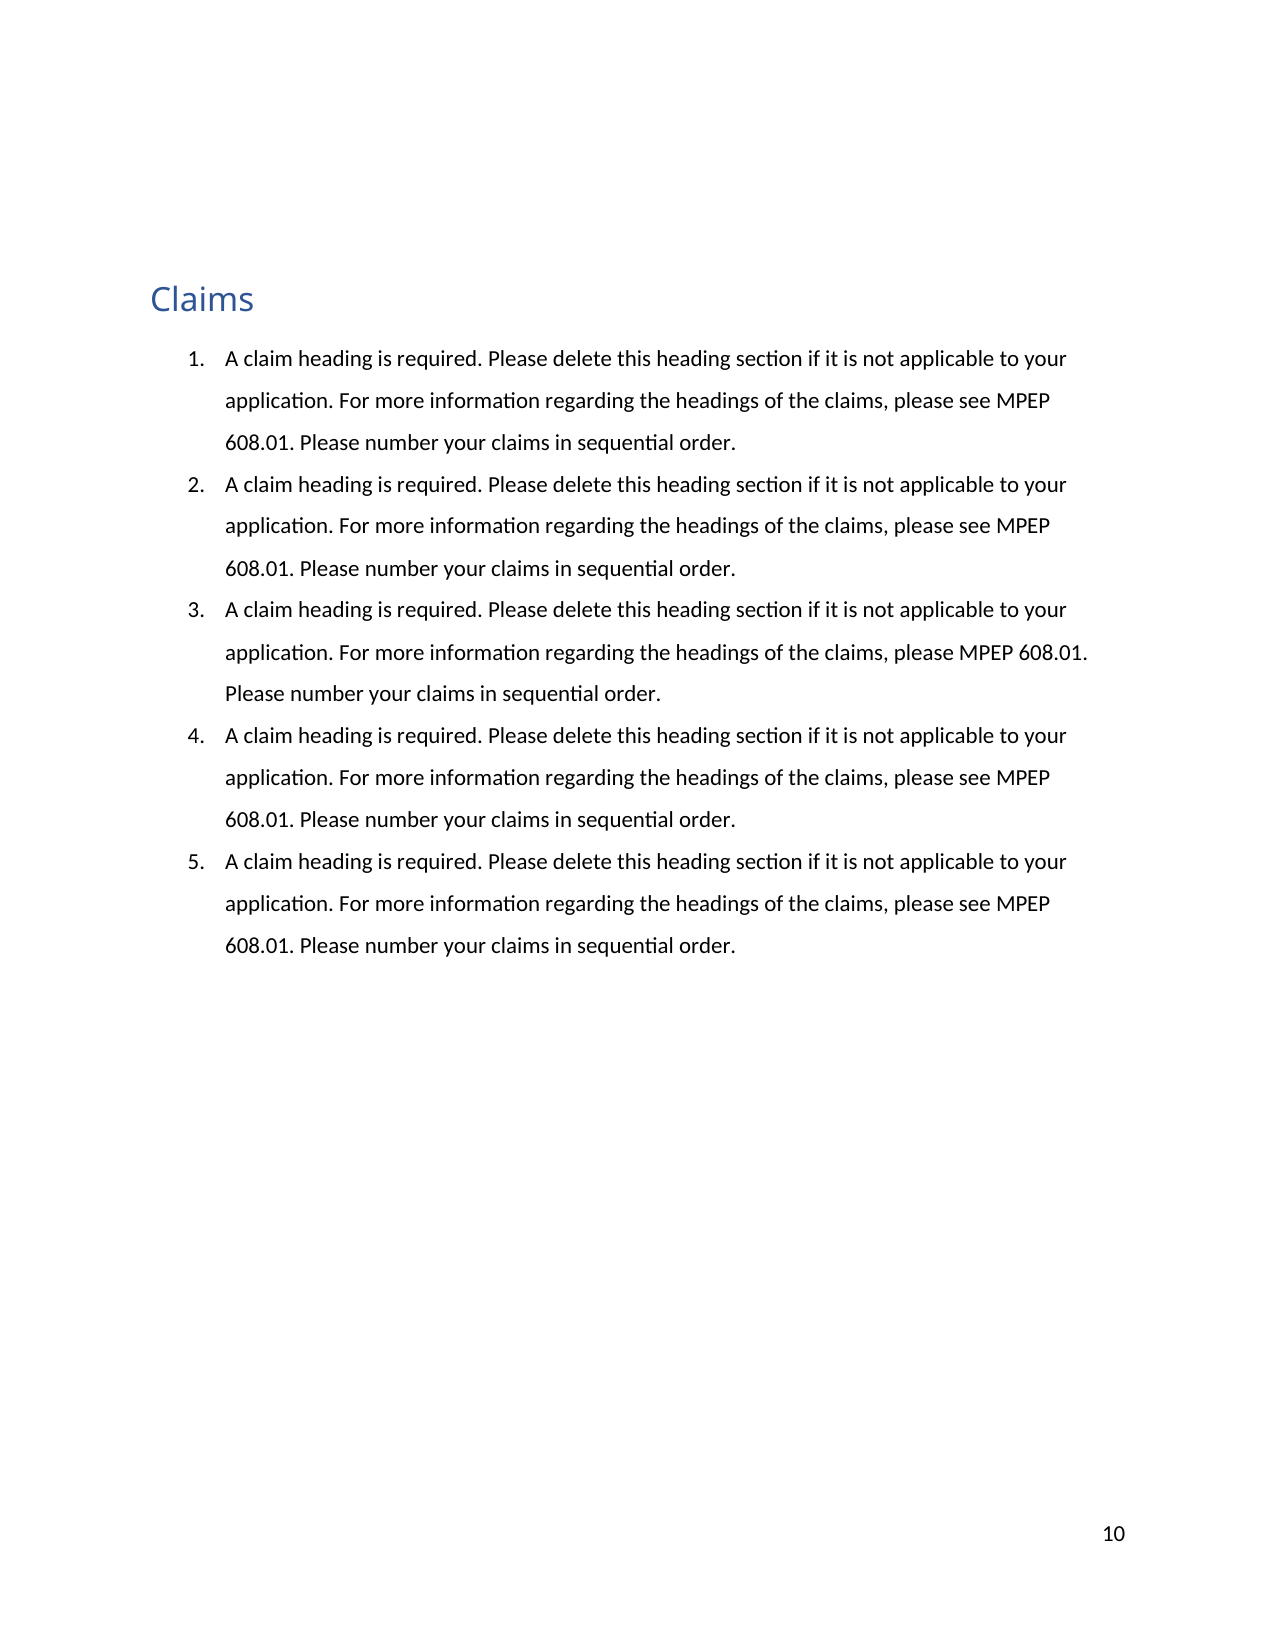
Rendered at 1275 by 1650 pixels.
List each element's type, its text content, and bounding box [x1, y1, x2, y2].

list A claim heading is required. Please delete this heading section if it is not applicable to your application. For more information regarding the headings of the claims, please see MPEP 608.01. Please number your claims in sequential order. [187, 847, 1125, 959]
list A claim heading is required. Please delete this heading section if it is not applicable to your application. For more information regarding the headings of the claims, please MPEP 608.01. Please number your claims in sequential order. [187, 596, 1125, 708]
list A claim heading is required. Please delete this heading section if it is not applicable to your application. For more information regarding the headings of the claims, please see MPEP 608.01. Please number your claims in sequential order. [187, 470, 1125, 582]
list A claim heading is required. Please delete this heading section if it is not applicable to your application. For more information regarding the headings of the claims, please see MPEP 608.01. Please number your claims in sequential order. [187, 344, 1125, 456]
list A claim heading is required. Please delete this heading section if it is not applicable to your application. For more information regarding the headings of the claims, please see MPEP 608.01. Please number your claims in sequential order. [187, 722, 1125, 833]
subtitle Claims [150, 276, 1125, 321]
